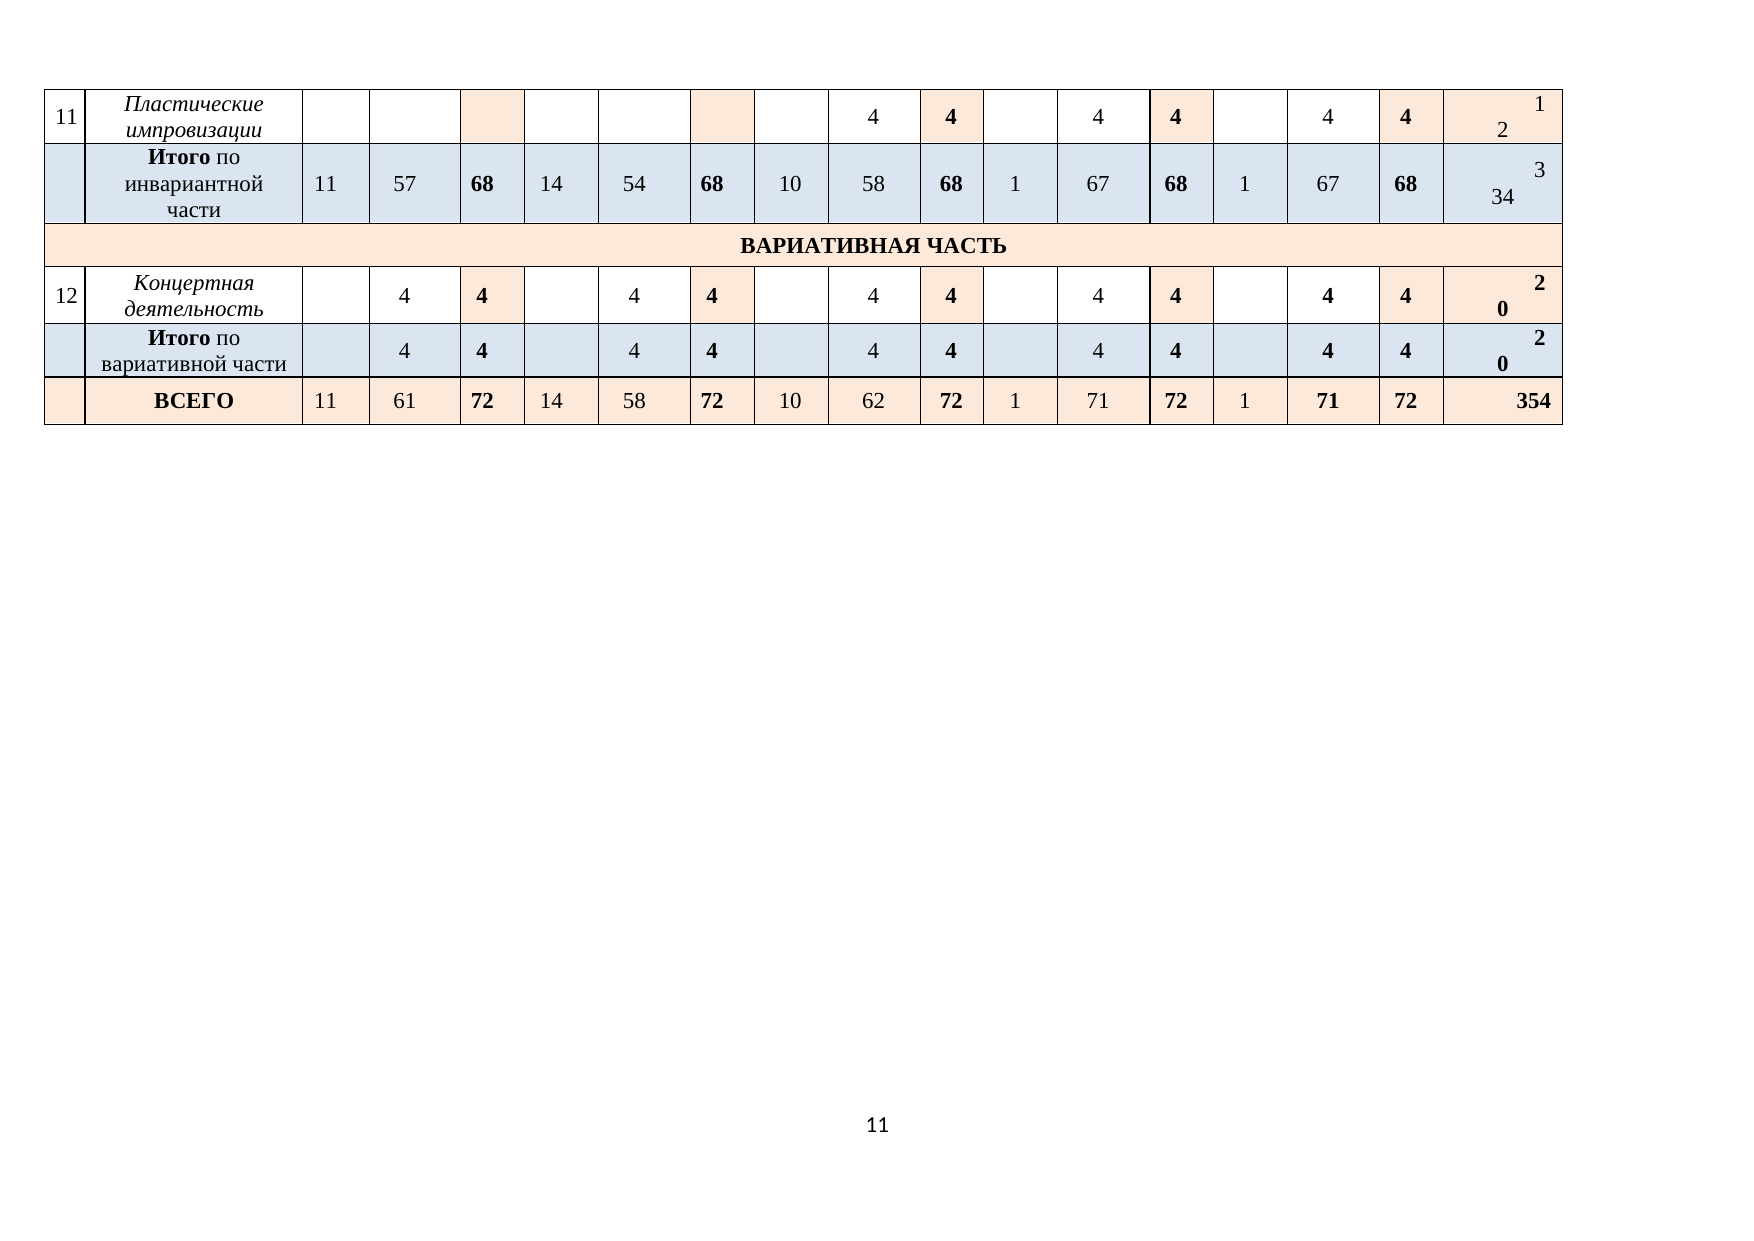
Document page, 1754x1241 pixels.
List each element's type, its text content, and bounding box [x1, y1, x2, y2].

table_cell 4 [1058, 267, 1149, 323]
table_cell 4 [829, 324, 920, 376]
table_cell 4 [461, 267, 524, 323]
table_cell 72 [921, 378, 983, 423]
table_cell 4 [921, 324, 983, 376]
table_cell 334 [1444, 144, 1562, 222]
table_cell 4 [599, 324, 690, 376]
table_cell [370, 90, 460, 142]
table_cell 4 [1058, 90, 1149, 142]
table_cell 67 [1288, 144, 1379, 222]
table_cell 1 [984, 378, 1057, 423]
table_cell [984, 267, 1057, 323]
table_cell 14 [525, 378, 598, 423]
table_cell 71 [1058, 378, 1149, 423]
table_cell 4 [1288, 267, 1379, 323]
table_cell [1214, 324, 1287, 376]
table_cell 1 [1214, 144, 1287, 222]
table_cell 72 [1380, 378, 1443, 423]
table_cell 4 [1380, 90, 1443, 142]
table_cell 11 [303, 378, 369, 423]
table_cell 4 [599, 267, 690, 323]
table_cell 4 [1058, 324, 1149, 376]
table_cell Концертная деятельность [86, 267, 302, 323]
table_cell 4 [1380, 267, 1443, 323]
table_cell 12 [1444, 90, 1562, 142]
table_cell 4 [1151, 267, 1213, 323]
table_cell 71 [1288, 378, 1379, 423]
table_cell [984, 90, 1057, 142]
table_cell [755, 267, 828, 323]
table_cell 4 [370, 324, 460, 376]
table_cell 11 [303, 144, 369, 222]
table_cell [691, 90, 754, 142]
table_cell 4 [1288, 324, 1379, 376]
table_cell 1 [984, 144, 1057, 222]
table_cell [599, 90, 690, 142]
table_cell 20 [1444, 267, 1562, 323]
table_cell ВАРИАТИВНАЯ ЧАСТЬ [45, 224, 1562, 266]
table_cell Итого по вариативной части [86, 324, 302, 376]
table_cell [525, 267, 598, 323]
table_cell ВСЕГО [86, 378, 302, 423]
table_cell 62 [829, 378, 920, 423]
table_cell 14 [525, 144, 598, 222]
table_cell 68 [921, 144, 983, 222]
table_cell 4 [921, 90, 983, 142]
table_cell 4 [921, 267, 983, 323]
table_cell 4 [1151, 90, 1213, 142]
table_cell 4 [1288, 90, 1379, 142]
table_cell 58 [829, 144, 920, 222]
table_cell 54 [599, 144, 690, 222]
table_cell [1214, 267, 1287, 323]
table_cell 12 [45, 267, 84, 323]
table_cell 20 [1444, 324, 1562, 376]
table_cell 4 [691, 267, 754, 323]
table_cell 72 [461, 378, 524, 423]
table_cell 4 [370, 267, 460, 323]
table_cell 57 [370, 144, 460, 222]
table_cell 11 [45, 90, 84, 142]
table_cell 4 [829, 267, 920, 323]
table_cell 4 [1151, 324, 1213, 376]
table_cell [45, 324, 84, 376]
table_cell [984, 324, 1057, 376]
table_cell 58 [599, 378, 690, 423]
table_cell 68 [1151, 144, 1213, 222]
table_cell 68 [1380, 144, 1443, 222]
table_cell Пластические импровизации [86, 90, 302, 142]
table_cell 61 [370, 378, 460, 423]
table_cell 354 [1444, 378, 1562, 423]
table_cell 10 [755, 144, 828, 222]
table_cell [45, 144, 84, 222]
table_cell [755, 324, 828, 376]
table_cell 68 [691, 144, 754, 222]
table_cell [303, 90, 369, 142]
table_cell 68 [461, 144, 524, 222]
table_cell 72 [1151, 378, 1213, 423]
table_cell 4 [461, 324, 524, 376]
table_cell [525, 324, 598, 376]
table_cell 4 [691, 324, 754, 376]
table_cell [525, 90, 598, 142]
table_cell Итого по инвариантной части [86, 144, 302, 222]
table_cell 72 [691, 378, 754, 423]
table_cell 1 [1214, 378, 1287, 423]
table_cell [45, 378, 84, 423]
table_cell [755, 90, 828, 142]
table_cell 10 [755, 378, 828, 423]
table_cell [461, 90, 524, 142]
table_cell 67 [1058, 144, 1149, 222]
table_cell [1214, 90, 1287, 142]
table_cell 4 [1380, 324, 1443, 376]
table_cell 4 [829, 90, 920, 142]
table_cell [303, 324, 369, 376]
table_cell [303, 267, 369, 323]
